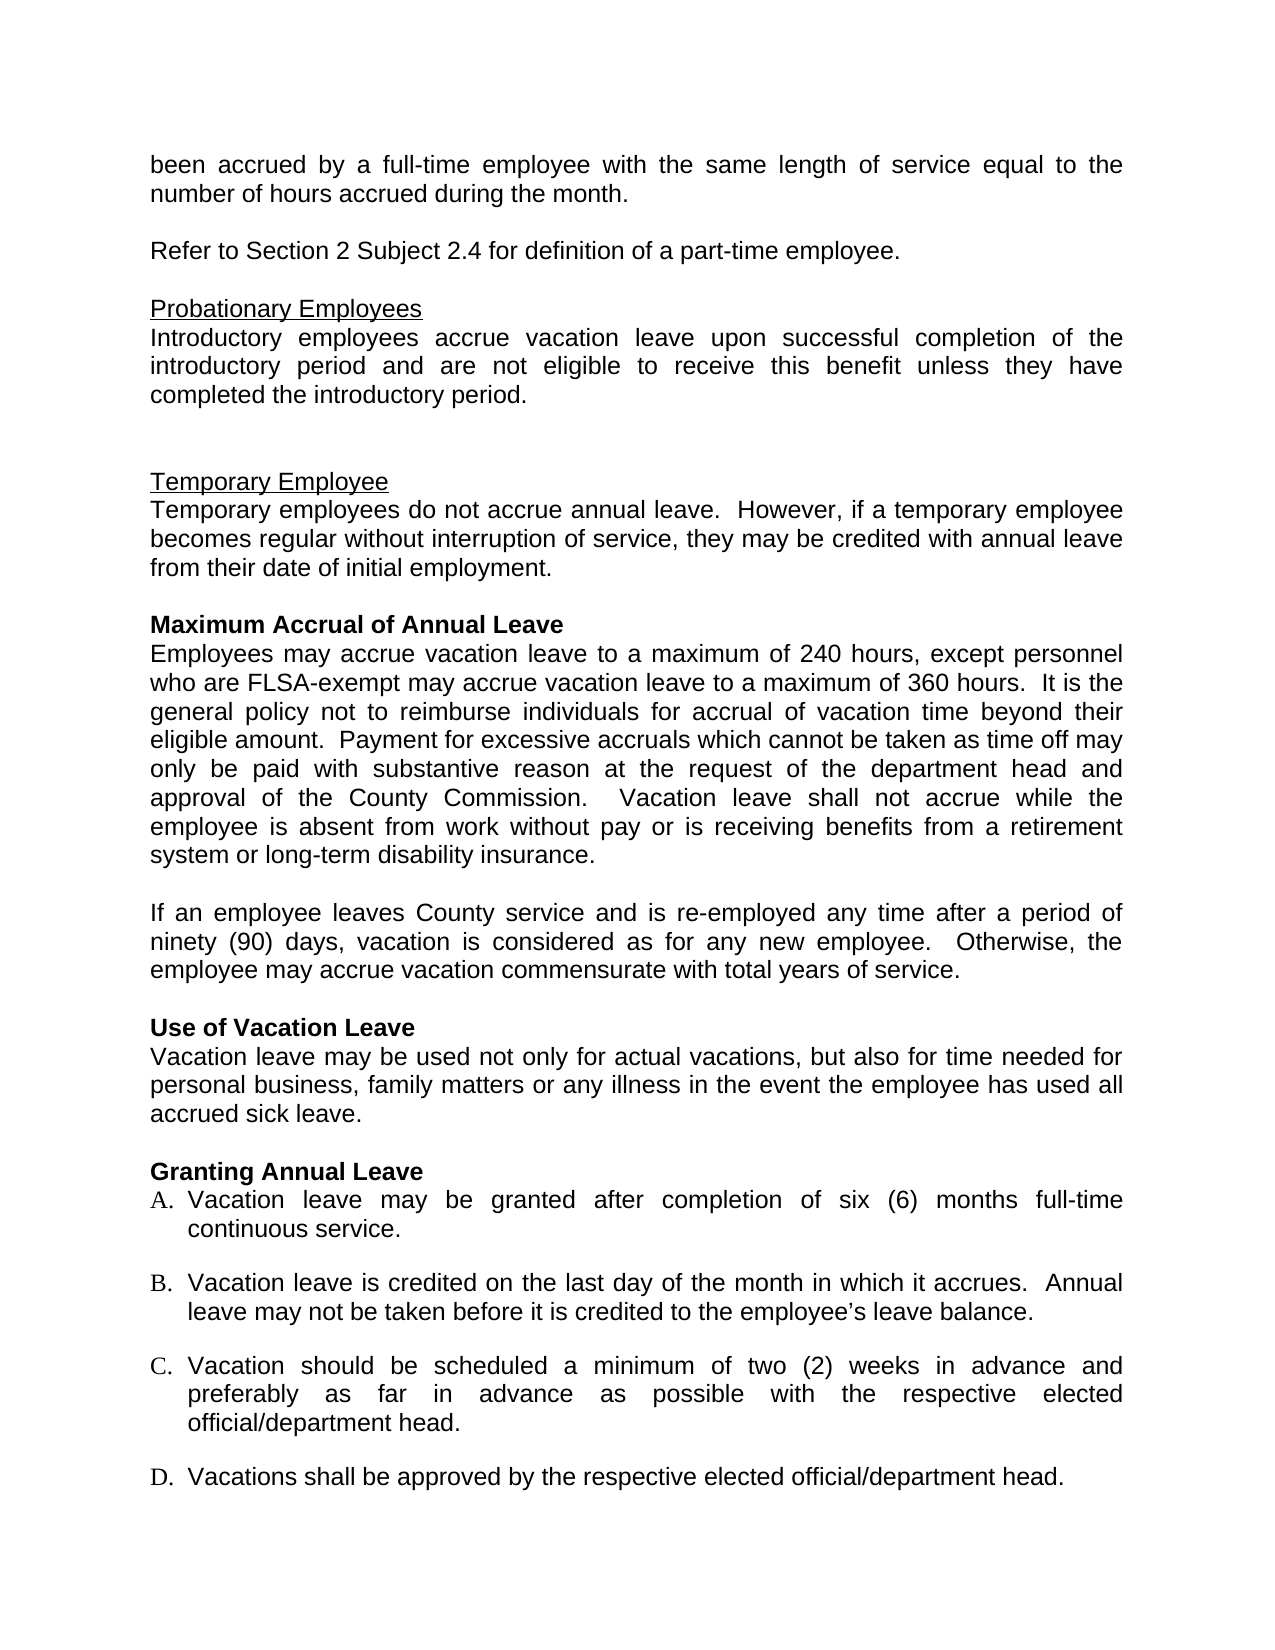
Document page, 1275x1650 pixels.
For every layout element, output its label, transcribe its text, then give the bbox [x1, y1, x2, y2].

text Vacation leave may be used not only for actual vacations, but also for time needed for personal business, family matters or any illness in the event the employee has used all accrued sick leave. [150, 1042, 1125, 1128]
text Temporary Employee [150, 467, 1125, 495]
list Vacation leave is credited on the last day of the month in which it accrues. Annual leave may not be taken before it is credited to the employee’s leave balance. [150, 1268, 1125, 1326]
list Vacations shall be approved by the respective elected official/department head. [150, 1462, 1125, 1491]
text Introductory employees accrue vacation leave upon successful completion of the introductory period and are not eligible to receive this benefit unless they have completed the introductory period. [150, 322, 1125, 409]
text Use of Vacation Leave [150, 1013, 1125, 1042]
list Vacation should be scheduled a minimum of two (2) weeks in advance and preferably as far in advance as possible with the respective elected official/department head. [150, 1351, 1125, 1437]
list Vacation leave may be granted after completion of six (6) months full-time continuous service. [150, 1185, 1125, 1243]
text Granting Annual Leave [150, 1157, 1125, 1185]
text Employees may accrue vacation leave to a maximum of 240 hours, except personnel who are FLSA-exempt may accrue vacation leave to a maximum of 360 hours. It is the general policy not to reimburse individuals for accrual of vacation time beyond their eligible amount. Payment for excessive accruals which cannot be taken as time off may only be paid with substantive reason at the request of the department head and approval of the County Commission. Vacation leave shall not accrue while the employee is absent from work without pay or is receiving benefits from a retirement system or long-term disability insurance. [150, 639, 1125, 869]
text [150, 150, 1125, 207]
text If an employee leaves County service and is re-employed any time after a period of ninety (90) days, vacation is considered as for any new employee. Otherwise, the employee may accrue vacation commensurate with total years of service. [150, 898, 1125, 984]
text Maximum Accrual of Annual Leave [150, 610, 1125, 639]
text Refer to Section 2 Subject 2.4 for definition of a part-time employee. [150, 236, 1125, 265]
text Probationary Employees [150, 294, 1125, 322]
text Temporary employees do not accrue annual leave. However, if a temporary employee becomes regular without interruption of service, they may be credited with annual leave from their date of initial employment. [150, 495, 1125, 582]
